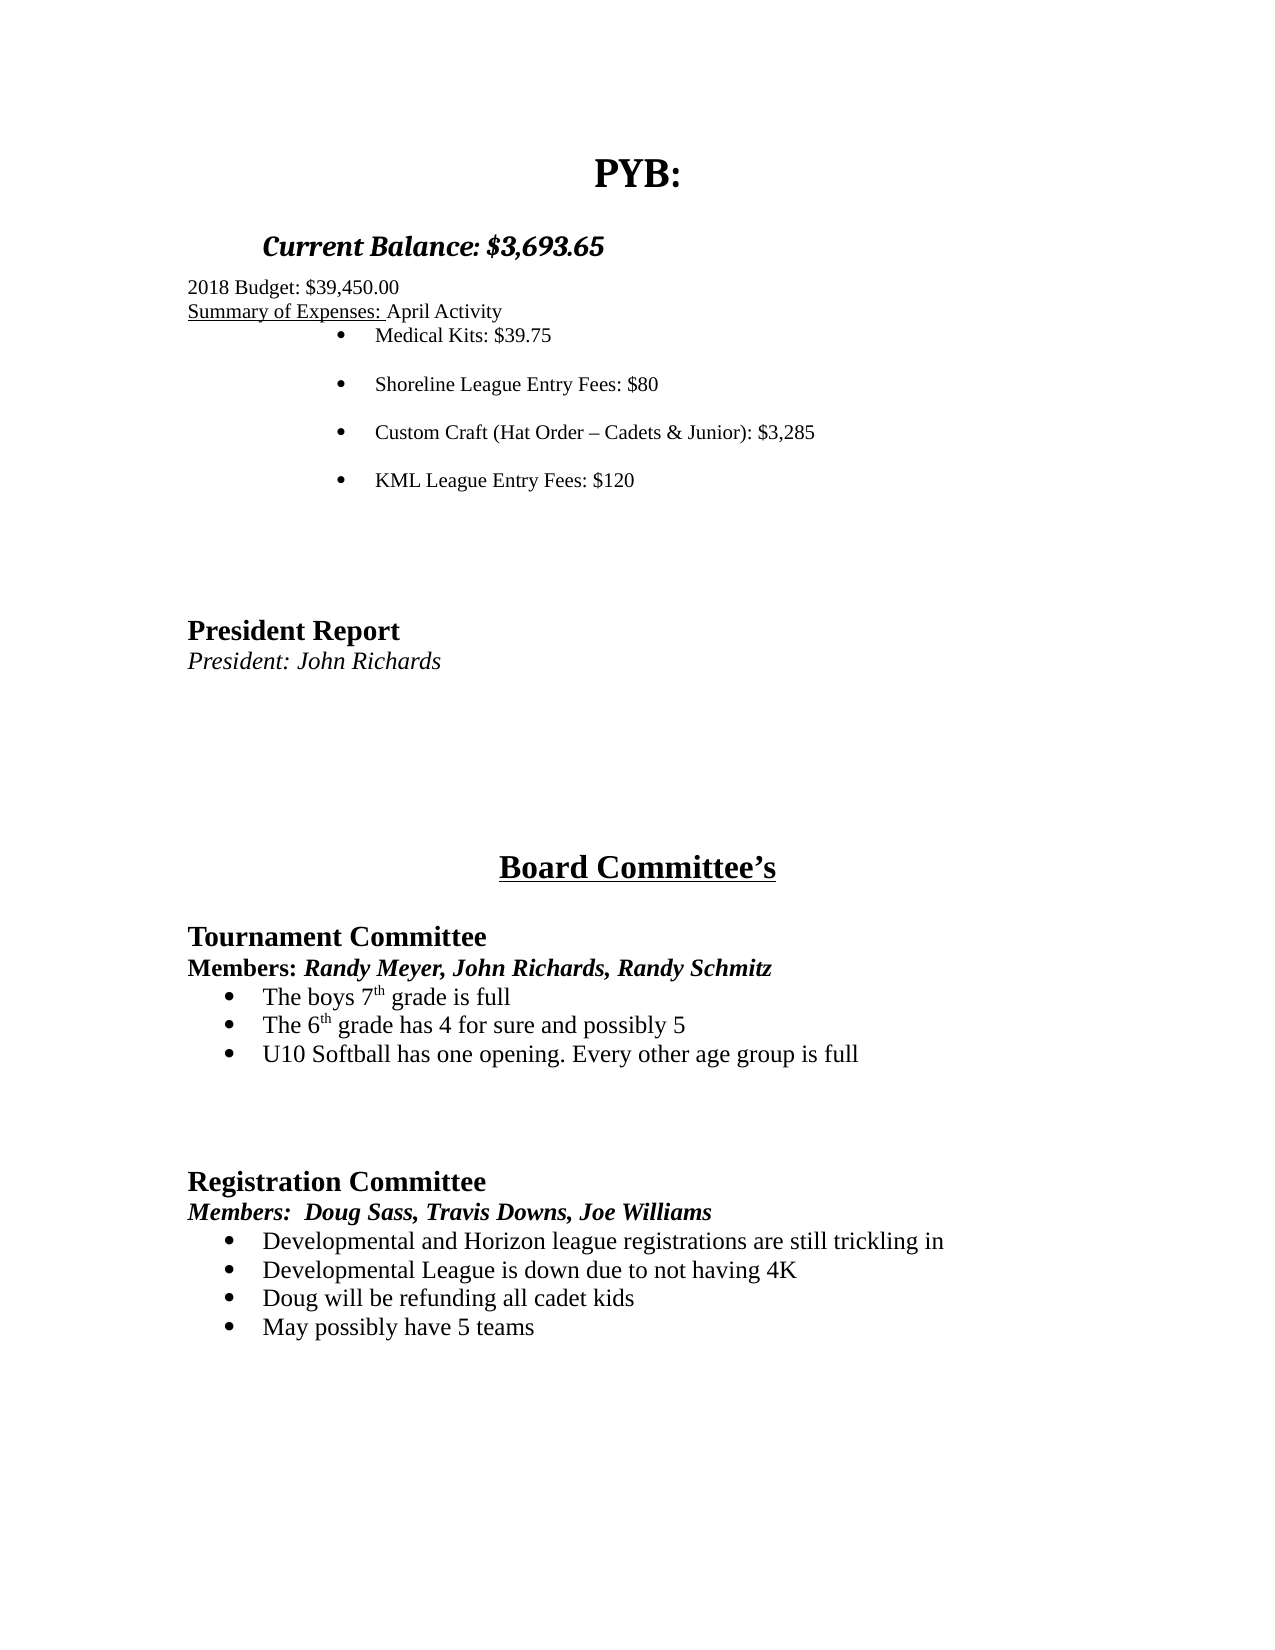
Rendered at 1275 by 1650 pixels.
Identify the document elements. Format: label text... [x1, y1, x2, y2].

list Custom Craft (Hat Order – Cadets & Junior): $3,285 [337, 420, 1087, 444]
list The boys 7th grade is full [225, 982, 1087, 1010]
list Developmental and Horizon league registrations are still trickling in [225, 1226, 1087, 1255]
list May possibly have 5 teams [225, 1312, 1087, 1341]
text Board Committee’s [187, 847, 1087, 886]
list Developmental League is down due to not having 4K [225, 1255, 1087, 1283]
list U10 Softball has one opening. Every other age group is full [225, 1039, 1087, 1068]
subtitle PYB: [187, 150, 1087, 198]
text Members: Randy Meyer, John Richards, Randy Schmitz [187, 953, 1087, 982]
text 2018 Budget: $39,450.00 [187, 275, 1087, 299]
list Shoreline League Entry Fees: $80 [337, 371, 1087, 396]
list The 6th grade has 4 for sure and possibly 5 [225, 1010, 1087, 1039]
text Registration Committee [187, 1097, 1087, 1197]
text President Report [187, 613, 1087, 646]
list Medical Kits: $39.75 [337, 323, 1087, 347]
text Members: Doug Sass, Travis Downs, Joe Williams [187, 1197, 1087, 1226]
text Tournament Committee [187, 919, 1087, 953]
list Doug will be refunding all cadet kids [225, 1283, 1087, 1312]
subtitle Current Balance: $3,693.65 [187, 230, 1087, 264]
text Summary of Expenses: April Activity [187, 299, 1087, 323]
list KML League Entry Fees: $120 [337, 468, 1087, 492]
text President: John Richards [187, 646, 1087, 675]
